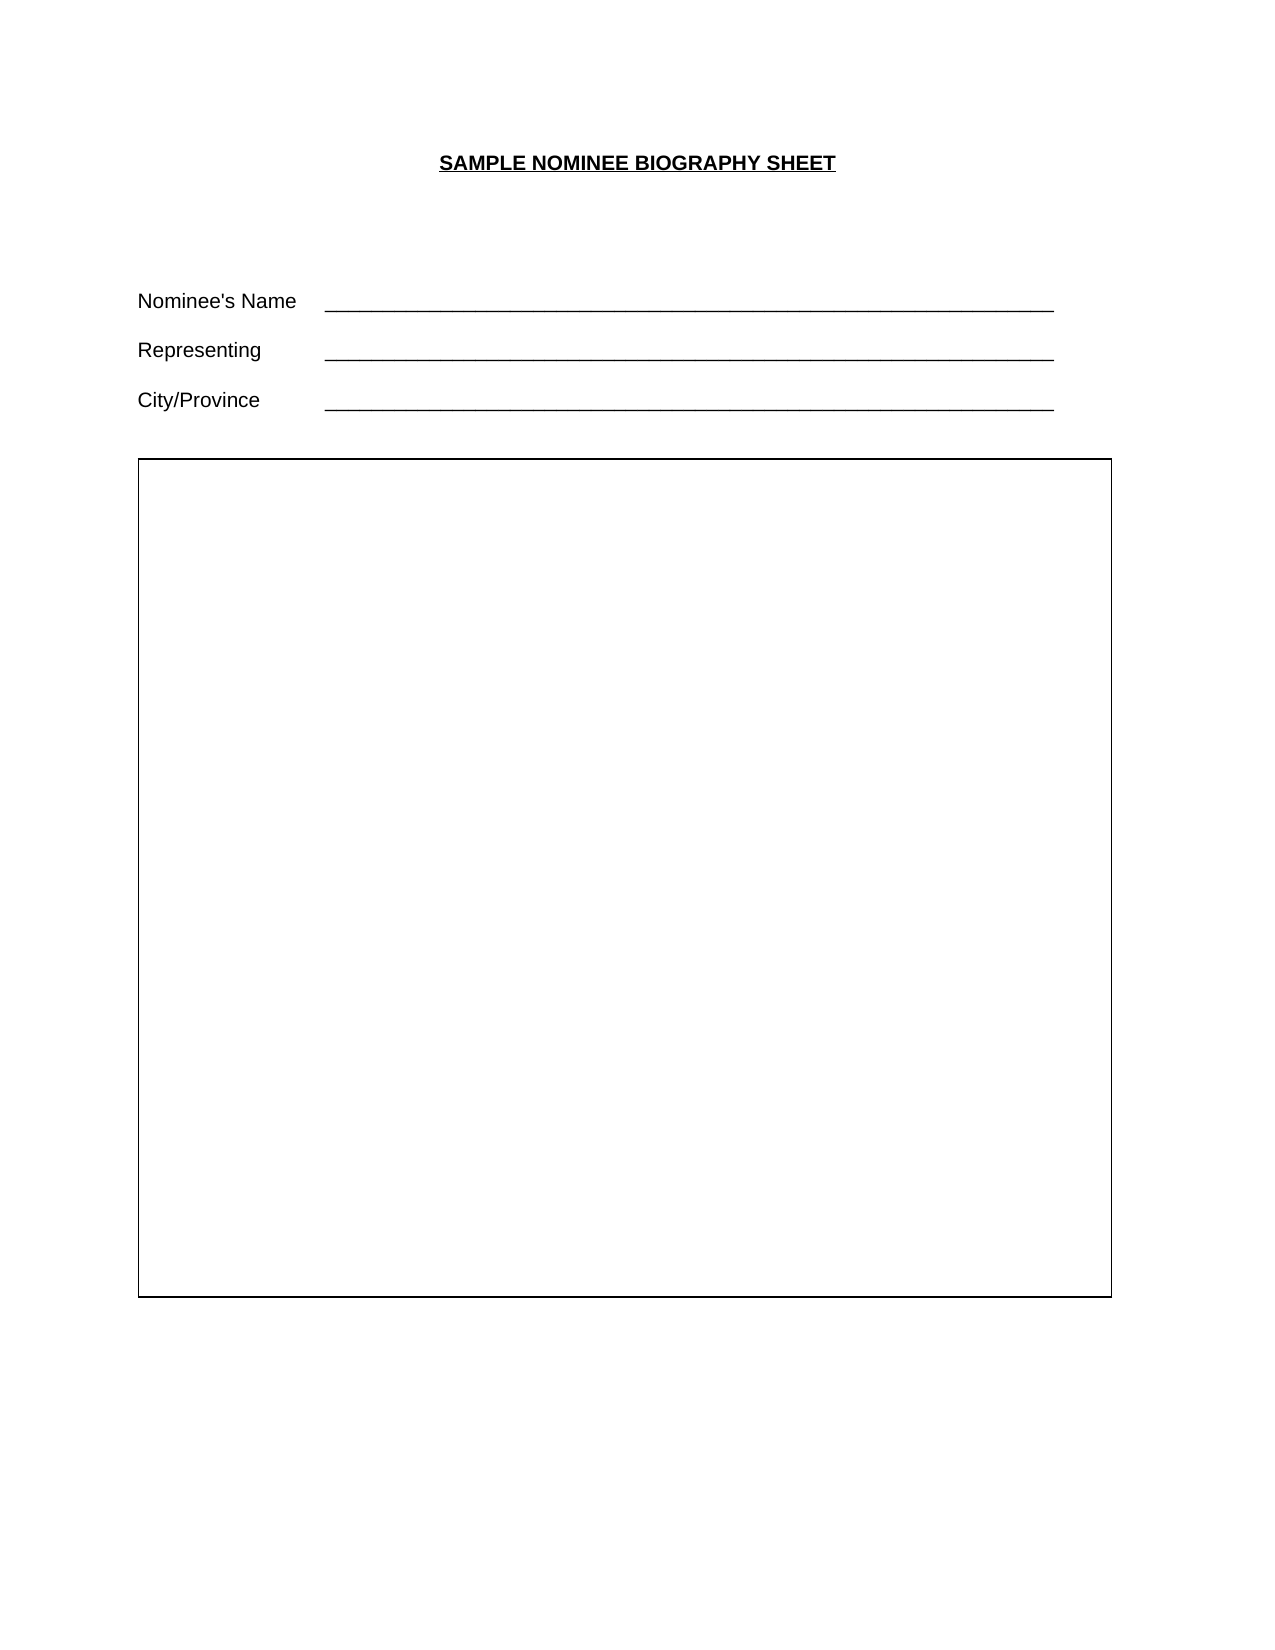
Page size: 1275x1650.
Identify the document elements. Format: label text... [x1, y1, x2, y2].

text Nominee's Name _______________________________________________________________ [137, 289, 1138, 314]
text City/Province _______________________________________________________________ [137, 388, 1138, 413]
text Representing _______________________________________________________________ [137, 338, 1138, 363]
subtitle SAMPLE NOMINEE BIOGRAPHY SHEET [137, 150, 1138, 175]
